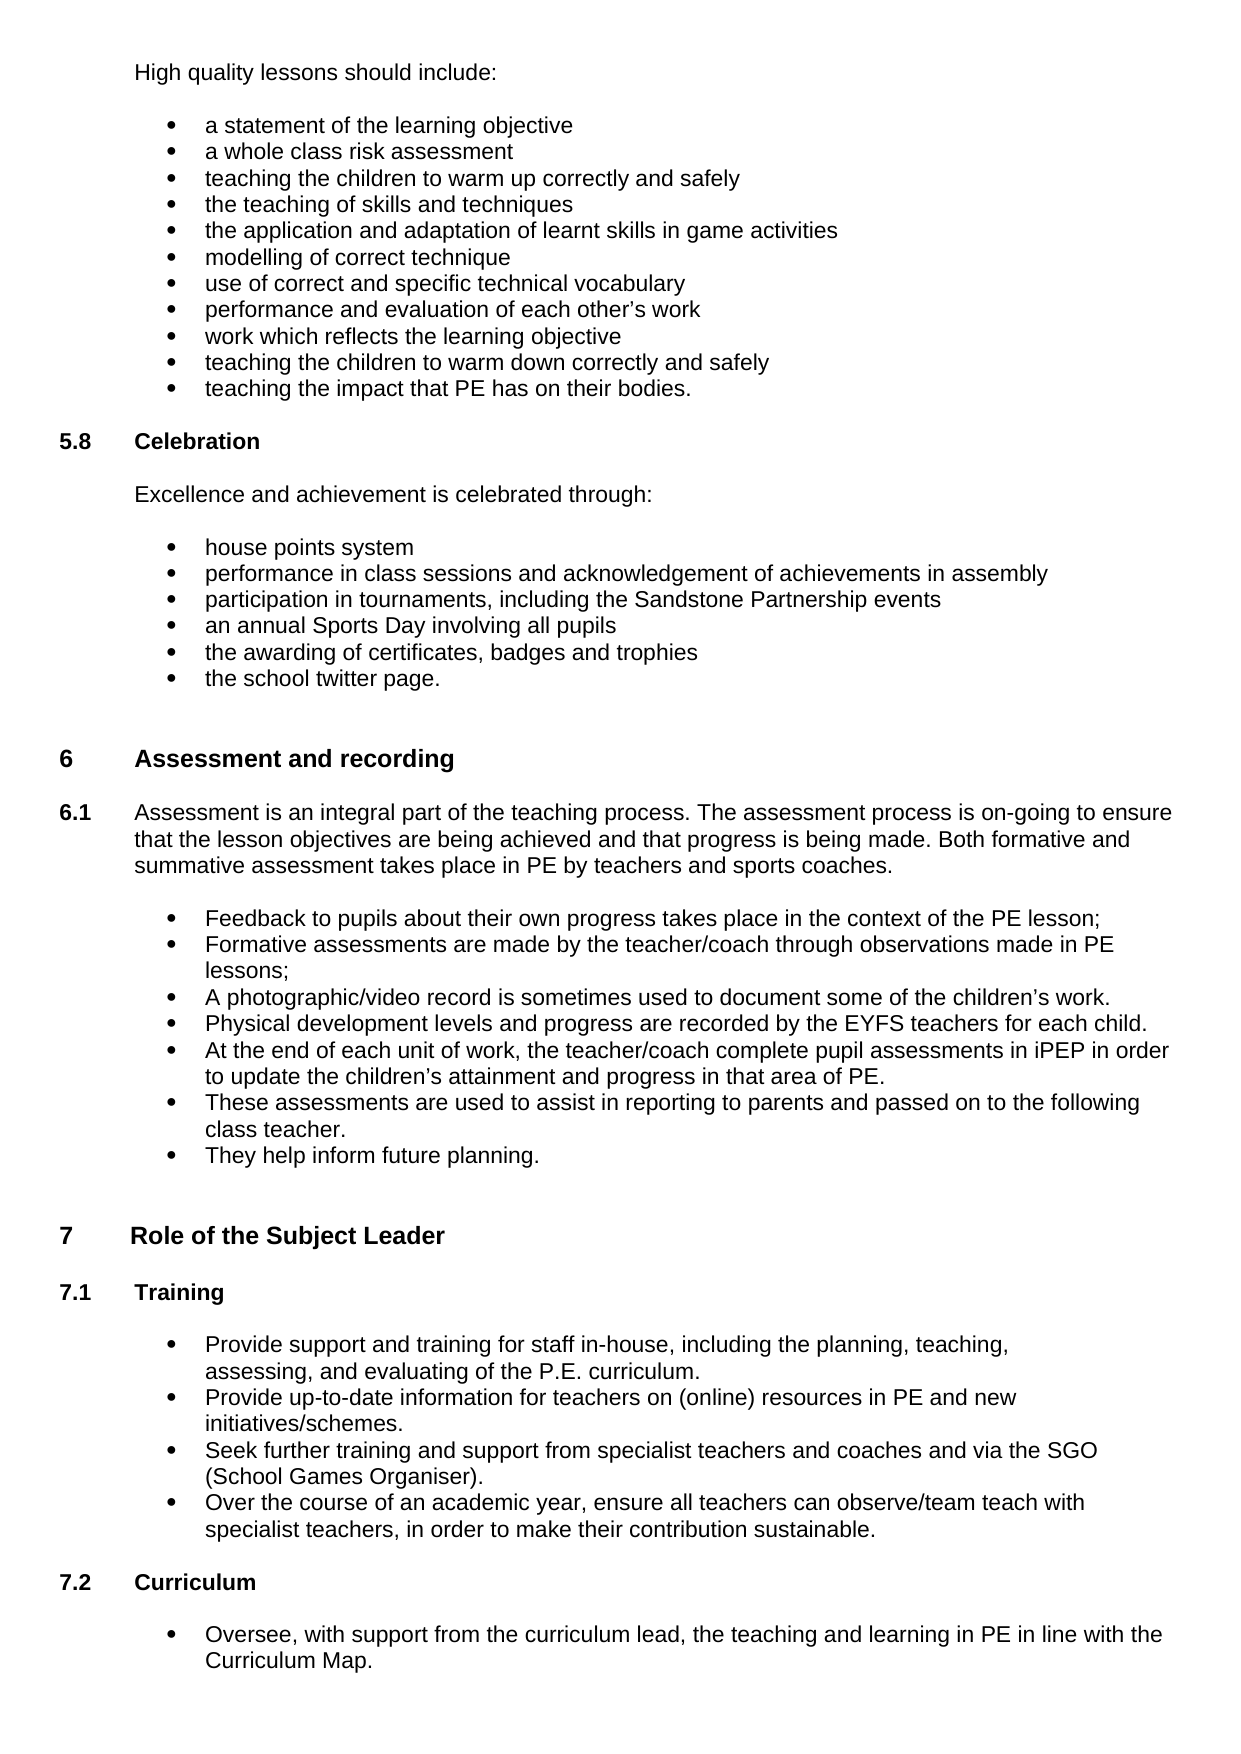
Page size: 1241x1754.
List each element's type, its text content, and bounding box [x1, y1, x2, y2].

list use of correct and specific technical vocabulary [167, 270, 1181, 296]
list the application and adaptation of learnt skills in game activities [167, 217, 1181, 243]
list Oversee, with support from the curriculum lead, the teaching and learning in PE in line with the Curriculum Map. [167, 1621, 1181, 1674]
list Formative assessments are made by the teacher/coach through observations made in PE lessons; [167, 931, 1181, 984]
list house points system [167, 533, 1181, 560]
list Over the course of an academic year, ensure all teachers can observe/team teach with [167, 1489, 1181, 1516]
list participation in tournaments, including the Sandstone Partnership events [167, 586, 1181, 612]
text 7 Role of the Subject Leader [59, 1221, 1181, 1250]
list a whole class risk assessment [167, 138, 1181, 164]
list an annual Sports Day involving all pupils [167, 612, 1181, 639]
list These assessments are used to assist in reporting to parents and passed on to the following class teacher. [167, 1089, 1181, 1142]
list teaching the children to warm down correctly and safely [167, 349, 1181, 375]
text specialist teachers, in order to make their contribution sustainable. [130, 1516, 1181, 1542]
list At the end of each unit of work, the teacher/coach complete pupil assessments in iPEP in order to update the children’s attainment and progress in that area of PE. [167, 1037, 1181, 1089]
text 7.1 Training [59, 1278, 1181, 1305]
list A photographic/video record is sometimes used to document some of the children’s work. [167, 984, 1181, 1010]
text assessing, and evaluating of the P.E. curriculum. [130, 1358, 1181, 1384]
list the teaching of skills and techniques [167, 191, 1181, 217]
list 5.8 Celebration [59, 428, 1181, 454]
list work which reflects the learning objective [167, 323, 1181, 349]
list the awarding of certificates, badges and trophies [167, 639, 1181, 665]
list modelling of correct technique [167, 243, 1181, 270]
list Excellence and achievement is celebrated through: [59, 481, 1181, 507]
list teaching the children to warm up correctly and safely [167, 164, 1181, 191]
list They help inform future planning. [167, 1142, 1181, 1168]
list performance in class sessions and acknowledgement of achievements in assembly [167, 560, 1181, 586]
list Physical development levels and progress are recorded by the EYFS teachers for each child. [167, 1010, 1181, 1037]
list a statement of the learning objective [167, 112, 1181, 138]
text 6.1 Assessment is an integral part of the teaching process. The assessment process is on-going to ensure that the lesson objectives are being achieved and that progress is being made. Both formative and summative assessment takes place in PE by teachers and sports coaches. [59, 799, 1181, 878]
list the school twitter page. [167, 665, 1181, 692]
list Feedback to pupils about their own progress takes place in the context of the PE lesson; [167, 905, 1181, 931]
list Provide support and training for staff in-house, including the planning, teaching, [167, 1331, 1181, 1358]
list performance and evaluation of each other’s work [167, 296, 1181, 323]
text initiatives/schemes. [130, 1410, 1181, 1437]
text 7.2 Curriculum [59, 1568, 1181, 1595]
list Seek further training and support from specialist teachers and coaches and via the SGO (School Games Organiser). [167, 1437, 1181, 1489]
text High quality lessons should include: [59, 59, 1181, 85]
text 6 Assessment and recording [59, 744, 1181, 773]
list Provide up-to-date information for teachers on (online) resources in PE and new [167, 1384, 1181, 1410]
list teaching the impact that PE has on their bodies. [167, 375, 1181, 402]
